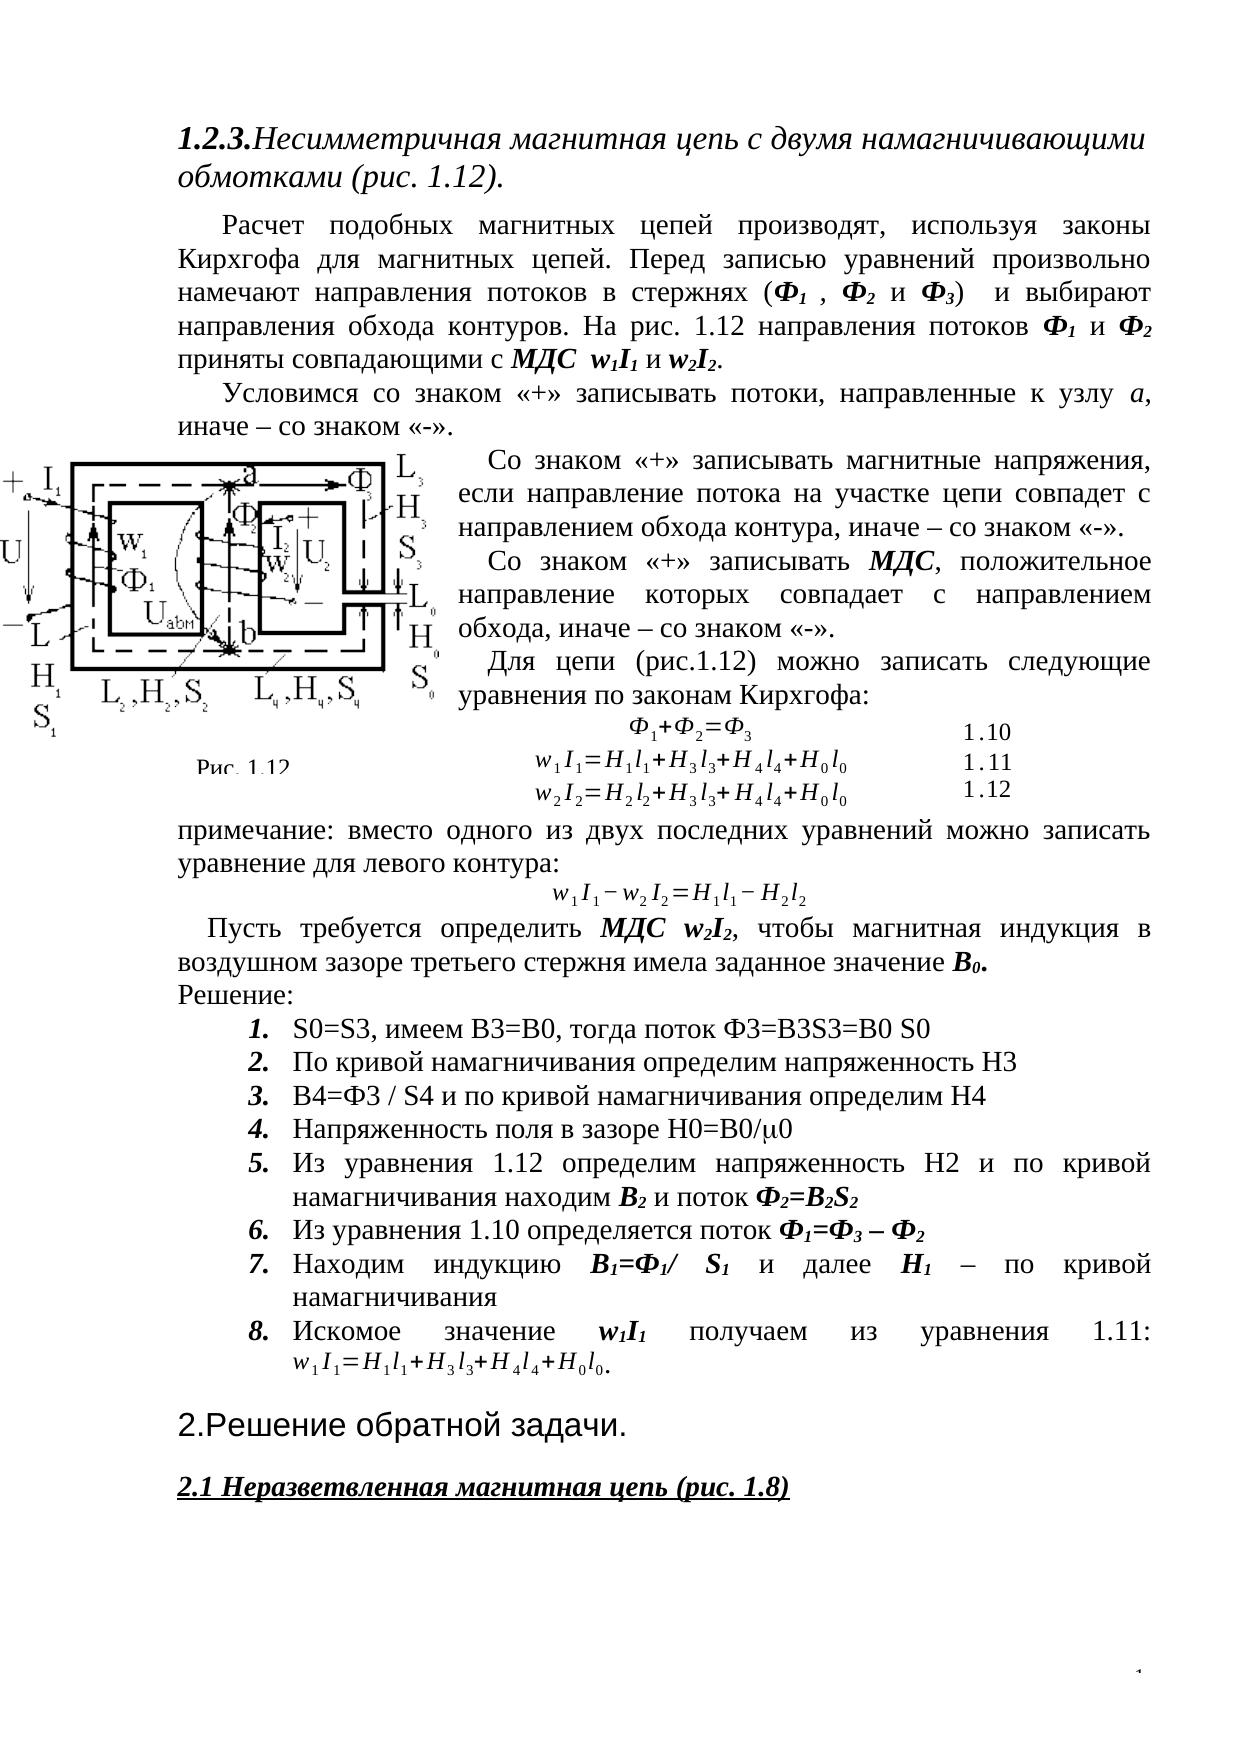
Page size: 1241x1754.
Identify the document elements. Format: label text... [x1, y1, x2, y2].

list По кривой намагничивания определим напряженность Н3 [248, 1044, 1152, 1078]
text Для цепи (рис.1.12) можно записать следующие уравнения по законам Кирхгофа: [439, 643, 1152, 710]
text Условимся со знаком «+» записывать потоки, направленные к узлу а, иначе – со знаком «-». [177, 375, 1152, 442]
text примечание: вместо одного из двух последних уравнений можно записать уравнение для левого контура: [177, 812, 1152, 879]
list Из уравнения 1.12 определим напряженность Н2 и по кривой намагничивания находим В2 и поток Ф2=В2S2 [248, 1145, 1152, 1212]
list В4=Ф3 / S4 и по кривой намагничивания определим Н4 [248, 1078, 1152, 1111]
text Со знаком «+» записывать МДС, положительное направление которых совпадает с направлением обхода, иначе – со знаком «-». [439, 543, 1152, 643]
text Расчет подобных магнитных цепей производят, используя законы Кирхгофа для магнитных цепей. Перед записью уравнений произвольно намечают направления потоков в стержнях (Ф1 , Ф2 и Ф3) и выбирают направления обхода контуров. На рис. 1.12 направления потоков Ф1 и Ф2 приняты совпадающими с МДС w1I1 и w2I2. [177, 207, 1152, 375]
picture [0, 451, 439, 742]
subtitle 1.2.3.Несимметричная магнитная цепь с двумя намагничивающими обмотками (рис. 1.12). [177, 118, 1152, 195]
list Из уравнения 1.10 определяется поток Ф1=Ф3 – Ф2 [248, 1212, 1152, 1246]
list Искомое значение w1I1 получаем из уравнения 1.11: . [248, 1313, 1152, 1380]
text Со знаком «+» записывать магнитные напряжения, если направление потока на участке цепи совпадет с направлением обхода контура, иначе – со знаком «-». [177, 442, 1152, 543]
text Пусть требуется определить МДС w2I2, чтобы магнитная индукция в воздушном зазоре третьего стержня имела заданное значение В0. [177, 910, 1152, 977]
list Напряженность поля в зазоре Н0=В0/m0 [248, 1111, 1152, 1145]
subtitle 2.Решение обратной задачи. [177, 1405, 1152, 1444]
list Находим индукцию В1=Ф1/ S1 и далее Н1 – по кривой намагничивания [248, 1246, 1152, 1313]
subtitle 2.1 Неразветвленная магнитная цепь (рис. 1.8) [177, 1469, 1152, 1502]
text Решение: [177, 977, 1152, 1011]
list S0=S3, имеем В3=В0, тогда поток Ф3=В3S3=В0 S0 [248, 1011, 1152, 1044]
